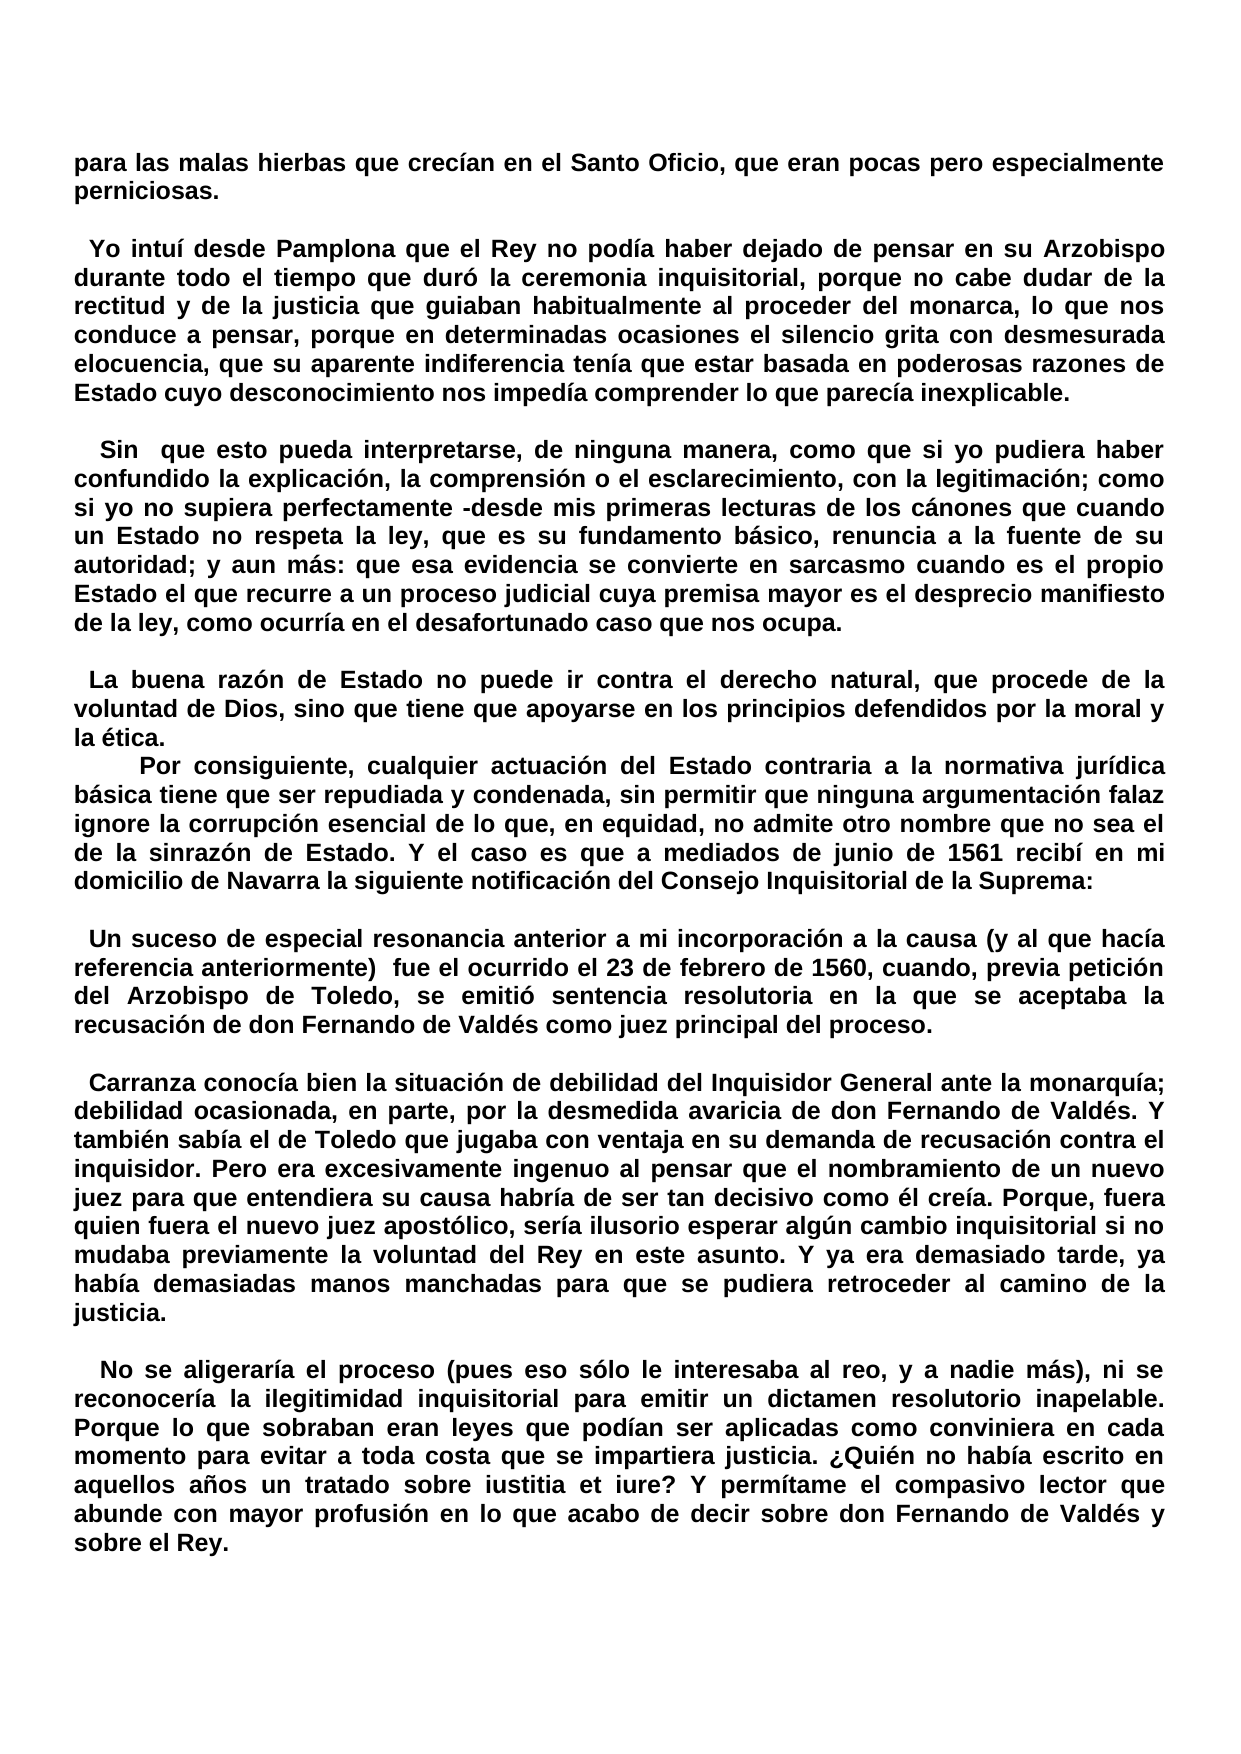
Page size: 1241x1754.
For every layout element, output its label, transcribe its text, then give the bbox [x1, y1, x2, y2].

text Sin que esto pueda interpretarse, de ninguna manera, como que si yo pudiera haber confundido la explicación, la comprensión o el esclarecimiento, con la legitimación; como si yo no supiera perfectamente -desde mis primeras lecturas de los cánones que cuando un Estado no respeta la ley, que es su fundamento básico, renuncia a la fuente de su autoridad; y aun más: que esa evidencia se convierte en sarcasmo cuando es el propio Estado el que recurre a un proceso judicial cuya premisa mayor es el desprecio manifiesto de la ley, como ocurría en el desafortunado caso que nos ocupa. [74, 435, 1167, 636]
text Yo intuí desde Pamplona que el Rey no podía haber dejado de pensar en su Arzobispo durante todo el tiempo que duró la ceremonia inquisitorial, porque no cabe dudar de la rectitud y de la justicia que guiaban habitualmente al proceder del monarca, lo que nos conduce a pensar, porque en determinadas ocasiones el silencio grita con desmesurada elocuencia, que su aparente indiferencia tenía que estar basada en poderosas razones de Estado cuyo desconocimiento nos impedía comprender lo que parecía inexplicable. [74, 234, 1167, 406]
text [74, 148, 1167, 205]
text No se aligeraría el proceso (pues eso sólo le interesaba al reo, y a nadie más), ni se reconocería la ilegitimidad inquisitorial para emitir un dictamen resolutorio inapelable. Porque lo que sobraban eran leyes que podían ser aplicadas como conviniera en cada momento para evitar a toda costa que se impartiera justicia. ¿Quién no había escrito en aquellos años un tratado sobre iustitia et iure? Y permítame el compasivo lector que abunde con mayor profusión en lo que acabo de decir sobre don Fernando de Valdés y sobre el Rey. [74, 1355, 1167, 1556]
text Un suceso de especial resonancia anterior a mi incorporación a la causa (y al que hacía referencia anteriormente) fue el ocurrido el 23 de febrero de 1560, cuando, previa petición del Arzobispo de Toledo, se emitió sentencia resolutoria en la que se aceptaba la recusación de don Fernando de Valdés como juez principal del proceso. [74, 924, 1167, 1039]
text Carranza conocía bien la situación de debilidad del Inquisidor General ante la monarquía; debilidad ocasionada, en parte, por la desmedida avaricia de don Fernando de Valdés. Y también sabía el de Toledo que jugaba con ventaja en su demanda de recusación contra el inquisidor. Pero era excesivamente ingenuo al pensar que el nombramiento de un nuevo juez para que entendiera su causa habría de ser tan decisivo como él creía. Porque, fuera quien fuera el nuevo juez apostólico, sería ilusorio esperar algún cambio inquisitorial si no mudaba previamente la voluntad del Rey en este asunto. Y ya era demasiado tarde, ya había demasiadas manos manchadas para que se pudiera retroceder al camino de la justicia. [74, 1068, 1167, 1326]
text Por consiguiente, cualquier actuación del Estado contraria a la normativa jurídica básica tiene que ser repudiada y condenada, sin permitir que ninguna argumentación falaz ignore la corrupción esencial de lo que, en equidad, no admite otro nombre que no sea el de la sinrazón de Estado. Y el caso es que a mediados de junio de 1561 recibí en mi domicilio de Navarra la siguiente notificación del Consejo Inquisitorial de la Suprema: [74, 751, 1167, 895]
text La buena razón de Estado no puede ir contra el derecho natural, que procede de la voluntad de Dios, sino que tiene que apoyarse en los principios defendidos por la moral y la ética. [74, 665, 1167, 751]
